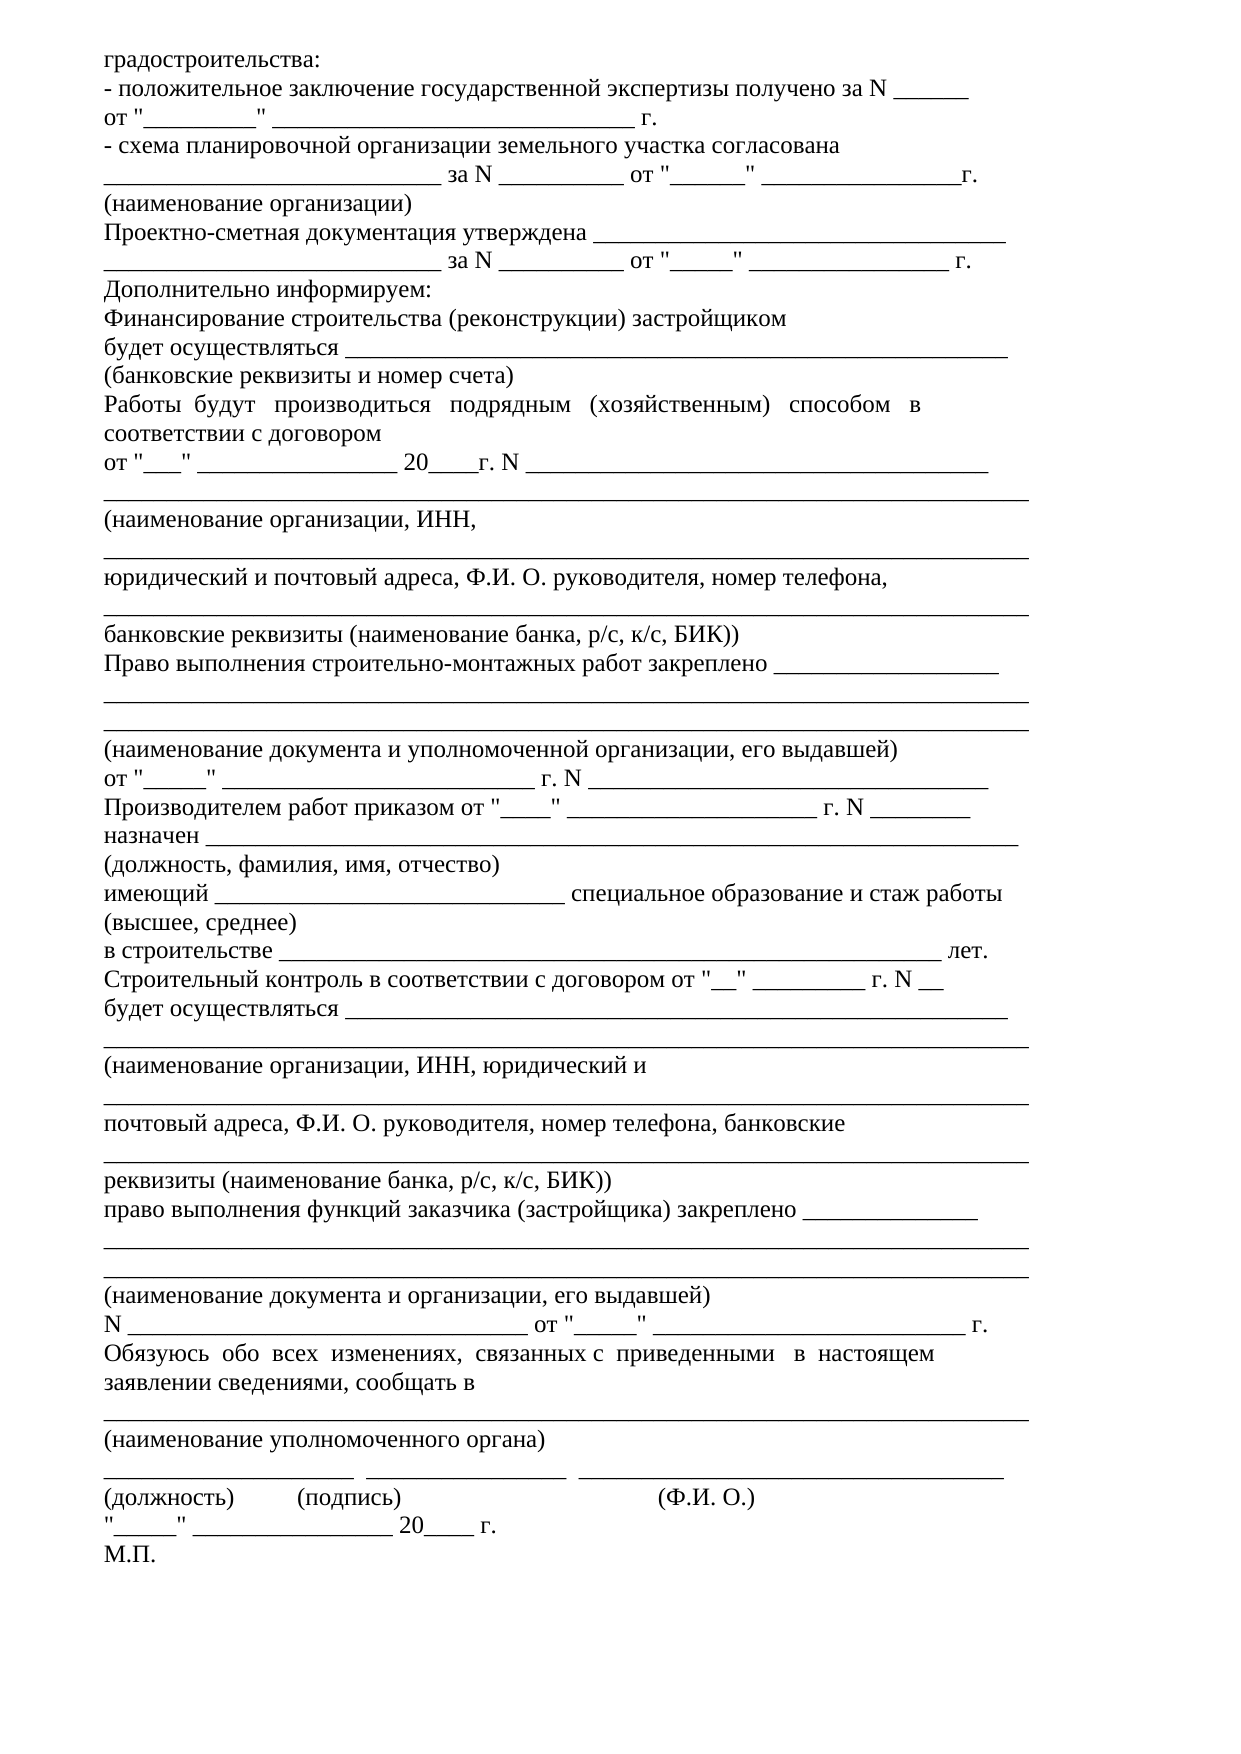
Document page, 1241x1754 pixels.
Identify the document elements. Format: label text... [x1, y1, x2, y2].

text М.П. [103, 1539, 1196, 1568]
text (должность) (подпись) (Ф.И. О.) [103, 1482, 1196, 1511]
text ____________________ ________________ __________________________________ [103, 1453, 1196, 1482]
text (высшее, среднее) [103, 907, 1196, 936]
text юридический и почтовый адреса, Ф.И. О. руководителя, номер телефона, [103, 562, 1196, 591]
text заявлении сведениями, сообщать в [103, 1367, 1196, 1396]
text __________________________________________________________________________ [103, 1223, 1196, 1252]
text (наименование организации) [103, 188, 1196, 217]
text Дополнительно информируем: [103, 274, 1196, 303]
text - схема планировочной организации земельного участка согласована [103, 131, 1196, 159]
text реквизиты (наименование банка, р/с, к/с, БИК)) [103, 1166, 1196, 1194]
text имеющий ____________________________ специальное образование и стаж работы [103, 878, 1196, 907]
text (наименование организации, ИНН, юридический и [103, 1051, 1196, 1079]
text __________________________________________________________________________ [103, 533, 1196, 562]
text Работы будут производиться подрядным (хозяйственным) способом в [103, 389, 1196, 418]
text __________________________________________________________________________ [103, 1079, 1196, 1108]
text (должность, фамилия, имя, отчество) [103, 849, 1196, 878]
text __________________________________________________________________________ [103, 591, 1196, 619]
text назначен _________________________________________________________________ [103, 821, 1196, 849]
text градостроительства: [103, 44, 1196, 73]
text (наименование организации, ИНН, [103, 504, 1196, 533]
text от "_____" _________________________ г. N ________________________________ [103, 763, 1196, 792]
text в строительстве _____________________________________________________ лет. [103, 936, 1196, 964]
text ___________________________ за N __________ от "______" ________________г. [103, 159, 1196, 188]
text __________________________________________________________________________ [103, 677, 1196, 706]
text (наименование документа и организации, его выдавшей) [103, 1281, 1196, 1309]
text почтовый адреса, Ф.И. О. руководителя, номер телефона, банковские [103, 1108, 1196, 1137]
text будет осуществляться _____________________________________________________ [103, 332, 1196, 361]
text (наименование уполномоченного органа) [103, 1424, 1196, 1453]
text будет осуществляться _____________________________________________________ [103, 993, 1196, 1022]
text - положительное заключение государственной экспертизы получено за N ______ [103, 73, 1196, 102]
text Право выполнения строительно-монтажных работ закреплено __________________ [103, 648, 1196, 677]
text от "___" ________________ 20____г. N _____________________________________ [103, 447, 1196, 476]
text __________________________________________________________________________ [103, 1396, 1196, 1424]
text ___________________________ за N __________ от "_____" ________________ г. [103, 246, 1196, 274]
text соответствии с договором [103, 418, 1196, 447]
text __________________________________________________________________________ [103, 1022, 1196, 1051]
text Проектно-сметная документация утверждена _________________________________ [103, 217, 1196, 246]
text __________________________________________________________________________ [103, 706, 1196, 734]
text "_____" ________________ 20____ г. [103, 1511, 1196, 1539]
text Производителем работ приказом от "____" ____________________ г. N ________ [103, 792, 1196, 821]
text (наименование документа и уполномоченной организации, его выдавшей) [103, 734, 1196, 763]
text банковские реквизиты (наименование банка, р/с, к/с, БИК)) [103, 619, 1196, 648]
text Строительный контроль в соответствии с договором от "__" _________ г. N __ [103, 964, 1196, 993]
text Обязуюсь обо всех изменениях, связанных с приведенными в настоящем [103, 1338, 1196, 1367]
text Финансирование строительства (реконструкции) застройщиком [103, 303, 1196, 332]
text __________________________________________________________________________ [103, 476, 1196, 504]
text от "_________" _____________________________ г. [103, 102, 1196, 131]
text N ________________________________ от "_____" _________________________ г. [103, 1309, 1196, 1338]
text (банковские реквизиты и номер счета) [103, 361, 1196, 389]
text право выполнения функций заказчика (застройщика) закреплено ______________ [103, 1194, 1196, 1223]
text __________________________________________________________________________ [103, 1137, 1196, 1166]
text __________________________________________________________________________ [103, 1252, 1196, 1281]
